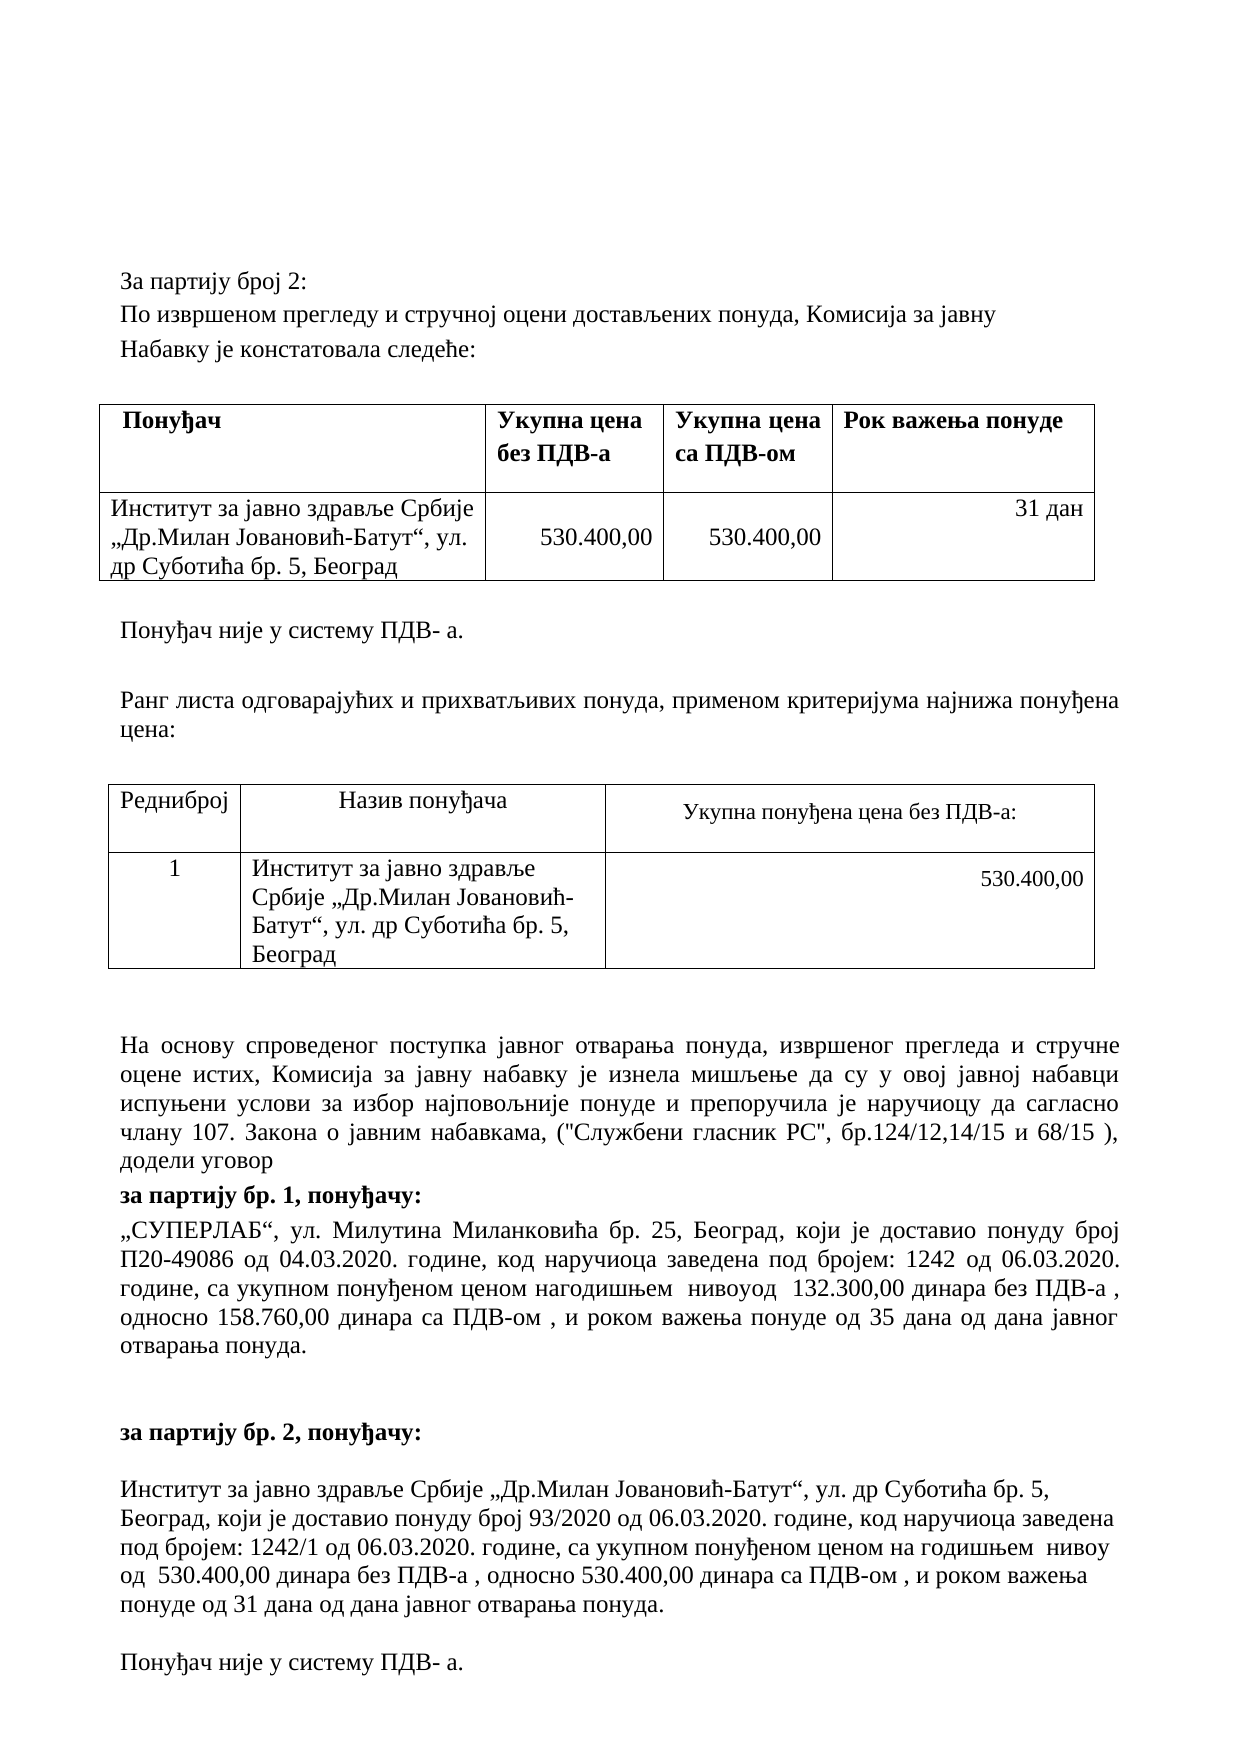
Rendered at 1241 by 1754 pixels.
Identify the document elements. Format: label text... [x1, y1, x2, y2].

text По извршеном прегледу и стручној оцени достављених понуда, Комисија за јавну [120, 299, 1120, 328]
text Понуђач није у систему ПДВ- а. [120, 616, 1120, 644]
table_header Укупна цена без ПДВ-а [486, 405, 663, 492]
table_header Назив понуђача [241, 785, 605, 852]
table_header Рок важења понуде [833, 405, 1094, 492]
table_cell 530.400,00 [664, 493, 832, 579]
table_cell 1 [109, 853, 240, 968]
text Ранг листа одговарајућих и прихватљивих понуда, применом критеријума најнижа понуђена цена: [120, 686, 1120, 743]
table_header Редниброј [109, 785, 240, 852]
text Понуђач није у систему ПДВ- а. [120, 1647, 1120, 1676]
table_header Укупна понуђена цена без ПДВ-а: [606, 785, 1094, 852]
text за партију бр. 1, понуђачу: [120, 1181, 1120, 1209]
table_header Понуђач [100, 405, 485, 492]
text Набавку је констатовала следеће: [120, 334, 1120, 363]
table_cell 530.400,00 [606, 853, 1094, 968]
table_header Укупна цена са ПДВ-ом [664, 405, 832, 492]
table_cell Институт за јавно здравље Србије „Др.Милан Јовановић-Батут“, ул. др Суботића бр. 5, Београд [100, 493, 485, 579]
text На основу спроведеног поступка јавног отварања понуда, извршеног прегледа и стручне оцене истих, Комисија за јавну набавку је изнела мишљење да су у овој јавној набавци испуњени услови за избор најповољније понуде и препоручила је наручиоцу да сагласно члану 107. Закона о јавним набавкама, (''Службени гласник РС'', бр.124/12,14/15 и 68/15 ), додели уговор [120, 1031, 1120, 1174]
table_cell 530.400,00 [486, 493, 663, 579]
text Институт за јавно здравље Србије „Др.Милан Јовановић-Батут“, ул. др Суботића бр. 5, Београд, који је доставио понуду број 93/2020 од 06.03.2020. године, код наручиоца заведена под бројем: 1242/1 од 06.03.2020. године, са укупном понуђеном ценом на годишњем нивоу од 530.400,00 динара без ПДВ-а , односно 530.400,00 динара са ПДВ-ом , и роком важења понуде од 31 дана од дана јавног отварања понуда. [120, 1474, 1120, 1618]
table_cell Институт за јавно здравље Србије „Др.Милан Јовановић-Батут“, ул. др Суботића бр. 5, Београд [241, 853, 605, 968]
table_cell 31 дан [833, 493, 1094, 579]
text За партију број 2: [120, 266, 1120, 295]
text за партију бр. 2, понуђачу: [120, 1417, 1120, 1446]
